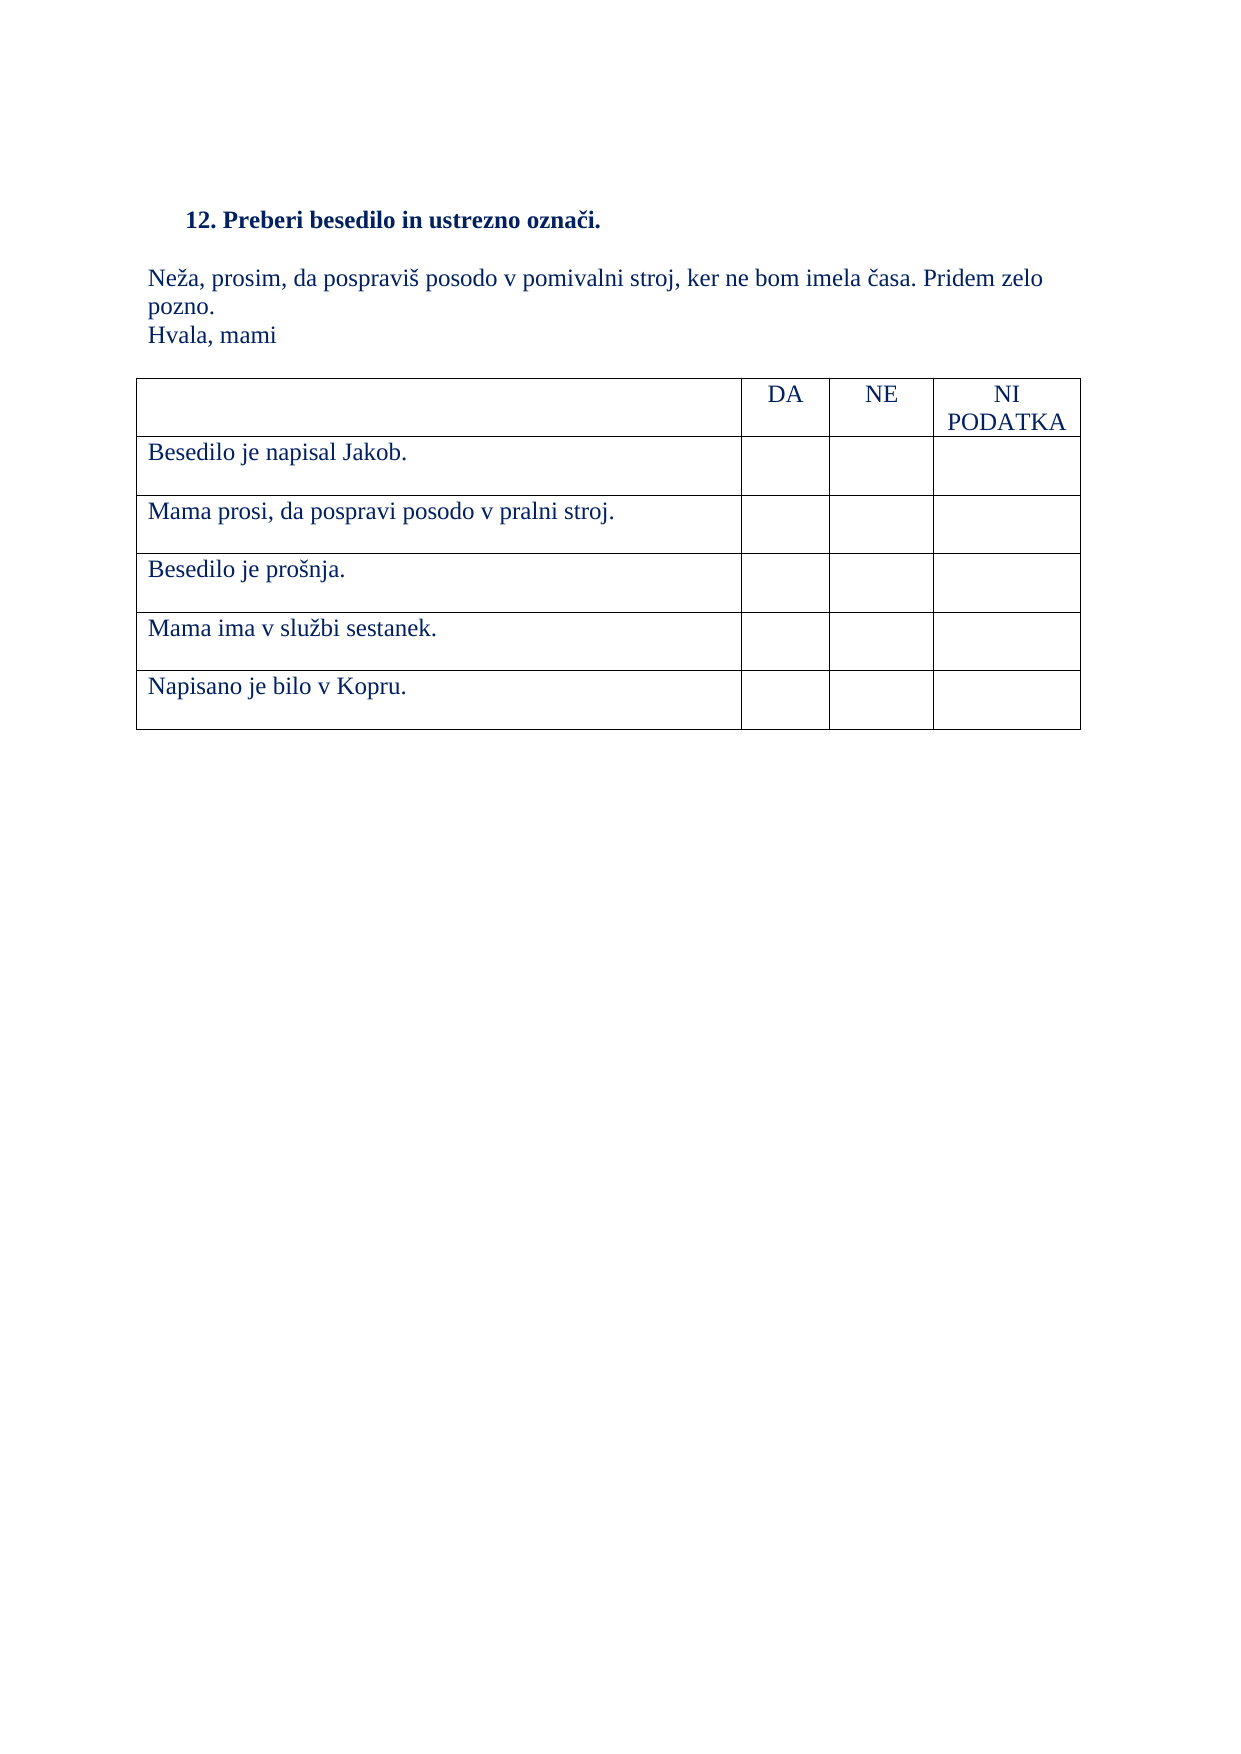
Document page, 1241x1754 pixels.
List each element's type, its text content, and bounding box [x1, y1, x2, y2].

table_cell [934, 496, 1080, 553]
text Neža, prosim, da pospraviš posodo v pomivalni stroj, ker ne bom imela časa. Pridem zelo pozno. [148, 263, 1093, 320]
table_header NI PODATKA [934, 379, 1080, 436]
table_cell [830, 437, 933, 495]
table_cell Mama prosi, da pospravi posodo v pralni stroj. [137, 496, 741, 553]
table_cell [742, 554, 829, 612]
table_cell [742, 437, 829, 495]
table_cell [830, 613, 933, 670]
table_cell [830, 671, 933, 729]
table_cell [934, 671, 1080, 729]
table_cell [742, 671, 829, 729]
table_cell [934, 437, 1080, 495]
table_header NE [830, 379, 933, 436]
table_cell Mama ima v službi sestanek. [137, 613, 741, 670]
table_cell [830, 554, 933, 612]
table_cell [742, 613, 829, 670]
table_cell [742, 496, 829, 553]
table_cell Besedilo je napisal Jakob. [137, 437, 741, 495]
table_cell [830, 496, 933, 553]
list Preberi besedilo in ustrezno označi. [185, 205, 1093, 234]
table_cell [934, 554, 1080, 612]
table_header DA [742, 379, 829, 436]
text Hvala, mami [148, 320, 1093, 349]
table_cell Besedilo je prošnja. [137, 554, 741, 612]
table_header [137, 379, 741, 436]
table_cell [934, 613, 1080, 670]
table_cell Napisano je bilo v Kopru. [137, 671, 741, 729]
